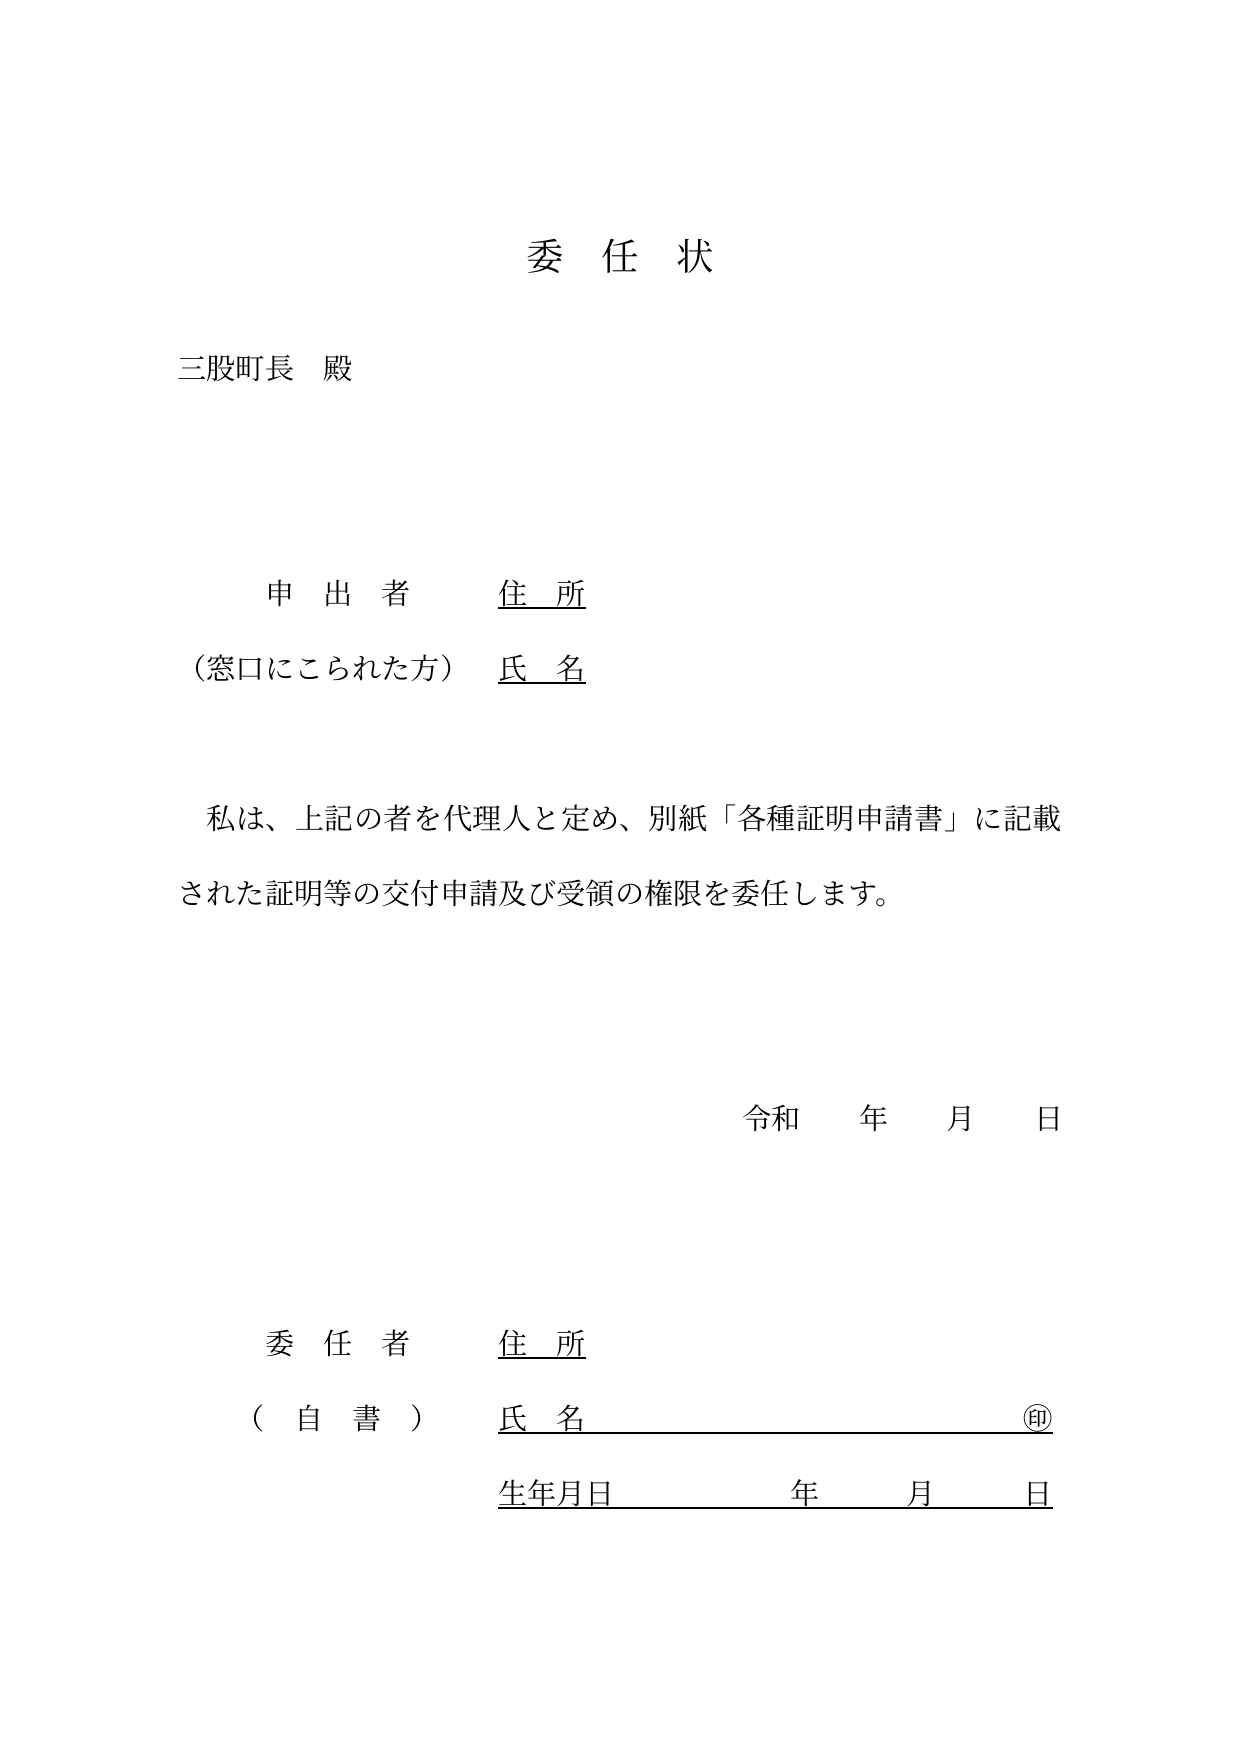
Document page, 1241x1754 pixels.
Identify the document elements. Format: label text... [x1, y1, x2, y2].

text （窓口にこられた方） 氏 名 [177, 629, 1063, 704]
text 委 任 状 [177, 217, 1063, 292]
text 生年月日 年 月 日 [177, 1454, 1063, 1529]
text 委 任 者 住 所 [177, 1304, 1063, 1379]
text （ 自 書 ） 氏 名 ㊞ [177, 1379, 1063, 1454]
text 私は、上記の者を代理人と定め、別紙「各種証明申請書」に記載された証明等の交付申請及び受領の権限を委任します。 [177, 779, 1063, 929]
text 申 出 者 住 所 [177, 554, 1063, 629]
text 令和 年 月 日 [177, 1079, 1063, 1154]
text 三股町長 殿 [177, 329, 1063, 404]
